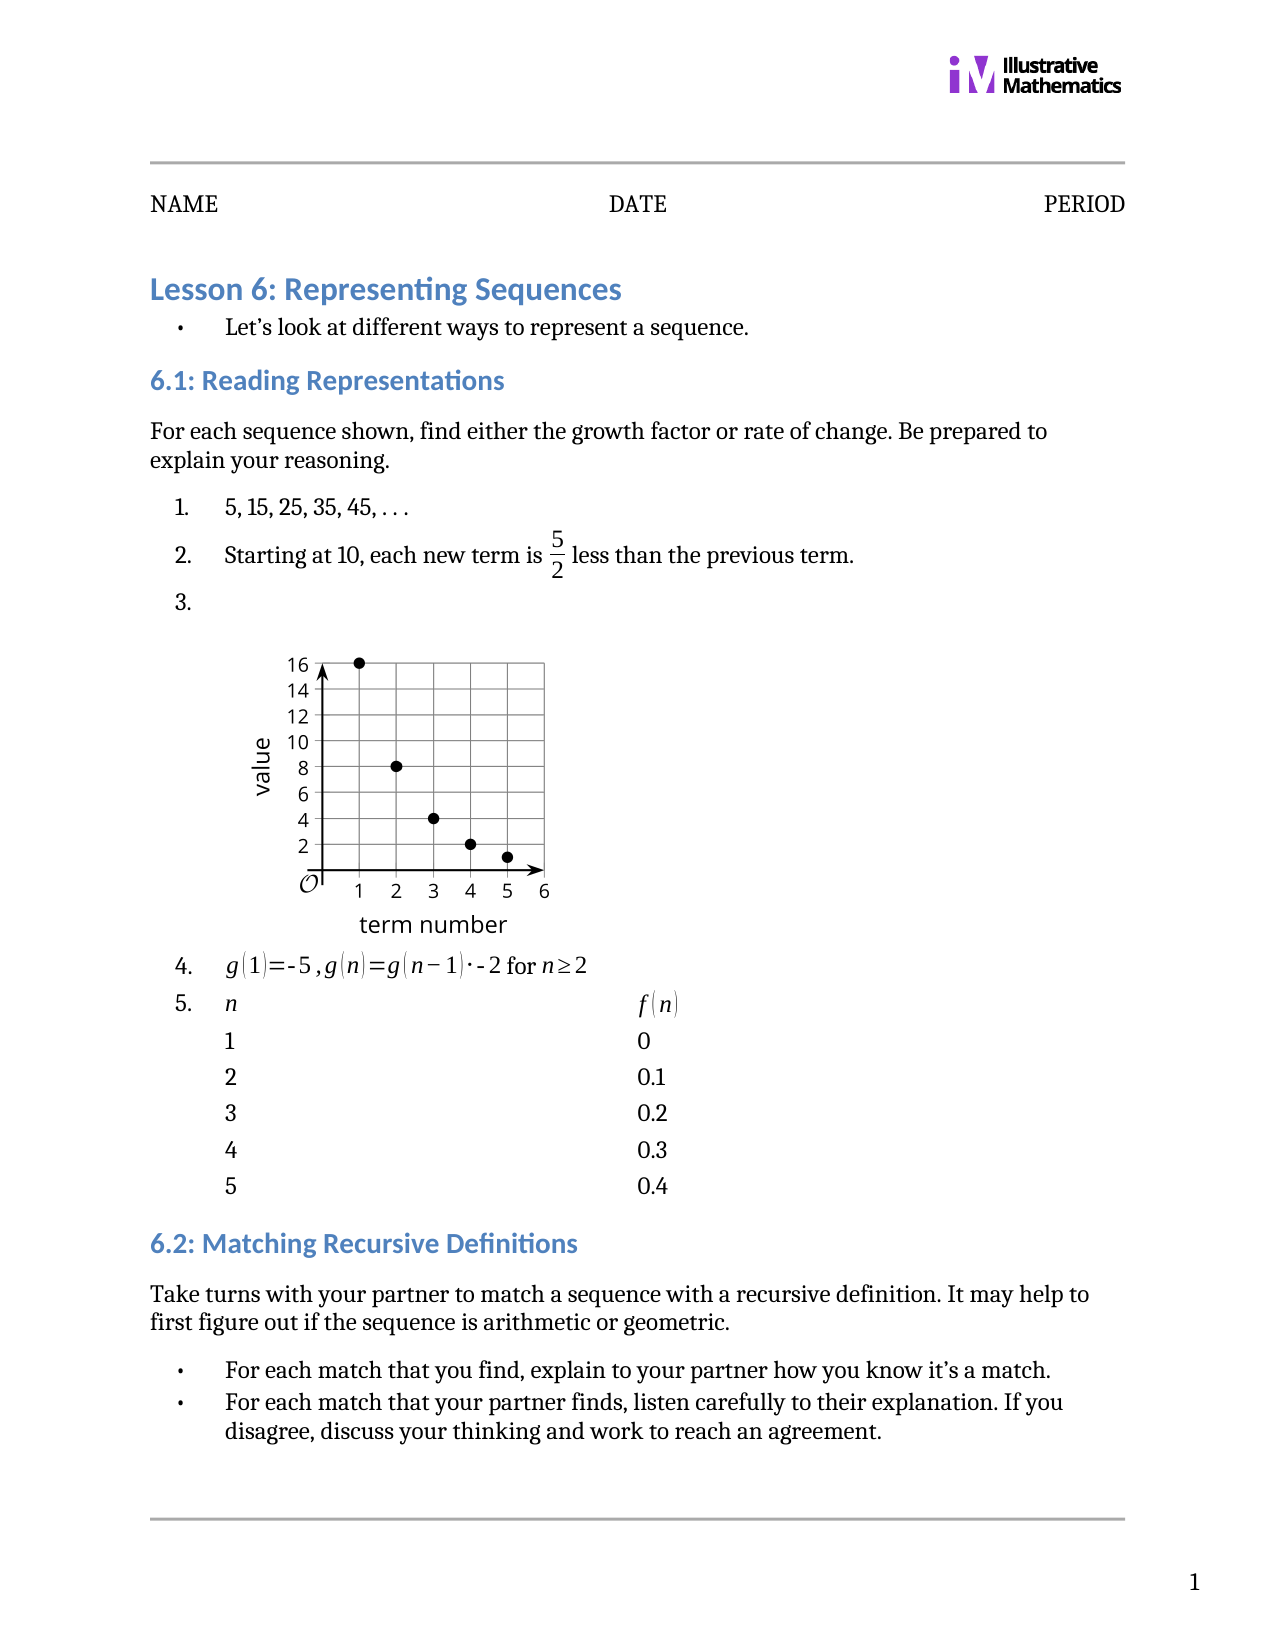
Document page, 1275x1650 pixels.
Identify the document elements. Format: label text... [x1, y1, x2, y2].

table_cell 4 [139, 1132, 551, 1168]
table_cell 0.4 [551, 1168, 964, 1204]
table_cell 2 [139, 1059, 551, 1096]
subtitle Lesson 6: Representing Sequences [150, 268, 1125, 309]
list 5, 15, 25, 35, 45, . . . [175, 493, 1125, 522]
table_cell 0.2 [551, 1096, 964, 1132]
subtitle 6.1: Reading Representations [150, 362, 1125, 398]
table_cell 3 [139, 1096, 551, 1132]
text Take turns with your partner to match a sequence with a recursive definition. It may help to first figure out if the sequence is arithmetic or geometric. [150, 1279, 1125, 1337]
table_header [139, 985, 551, 1023]
table_header [551, 985, 964, 1023]
list Starting at 10, each new term is less than the previous term. [175, 526, 1125, 584]
table_cell 0.1 [551, 1059, 964, 1096]
table_cell 0 [551, 1023, 964, 1059]
table_cell 5 [139, 1168, 551, 1204]
picture [949, 55, 1121, 93]
list For each match that your partner finds, listen carefully to their explanation. If you disagree, discuss your thinking and work to reach an agreement. [175, 1388, 1125, 1446]
table_cell 1 [139, 1023, 551, 1059]
list For each match that you find, explain to your partner how you know it’s a match. [175, 1356, 1125, 1384]
list for [175, 951, 1125, 981]
text For each sequence shown, find either the growth factor or rate of change. Be prepared to explain your reasoning. [150, 417, 1125, 474]
picture [243, 649, 558, 941]
subtitle 6.2: Matching Recursive Definitions [150, 1225, 1125, 1261]
table_cell 0.3 [551, 1132, 964, 1168]
list Let’s look at different ways to represent a sequence. [175, 313, 1125, 342]
